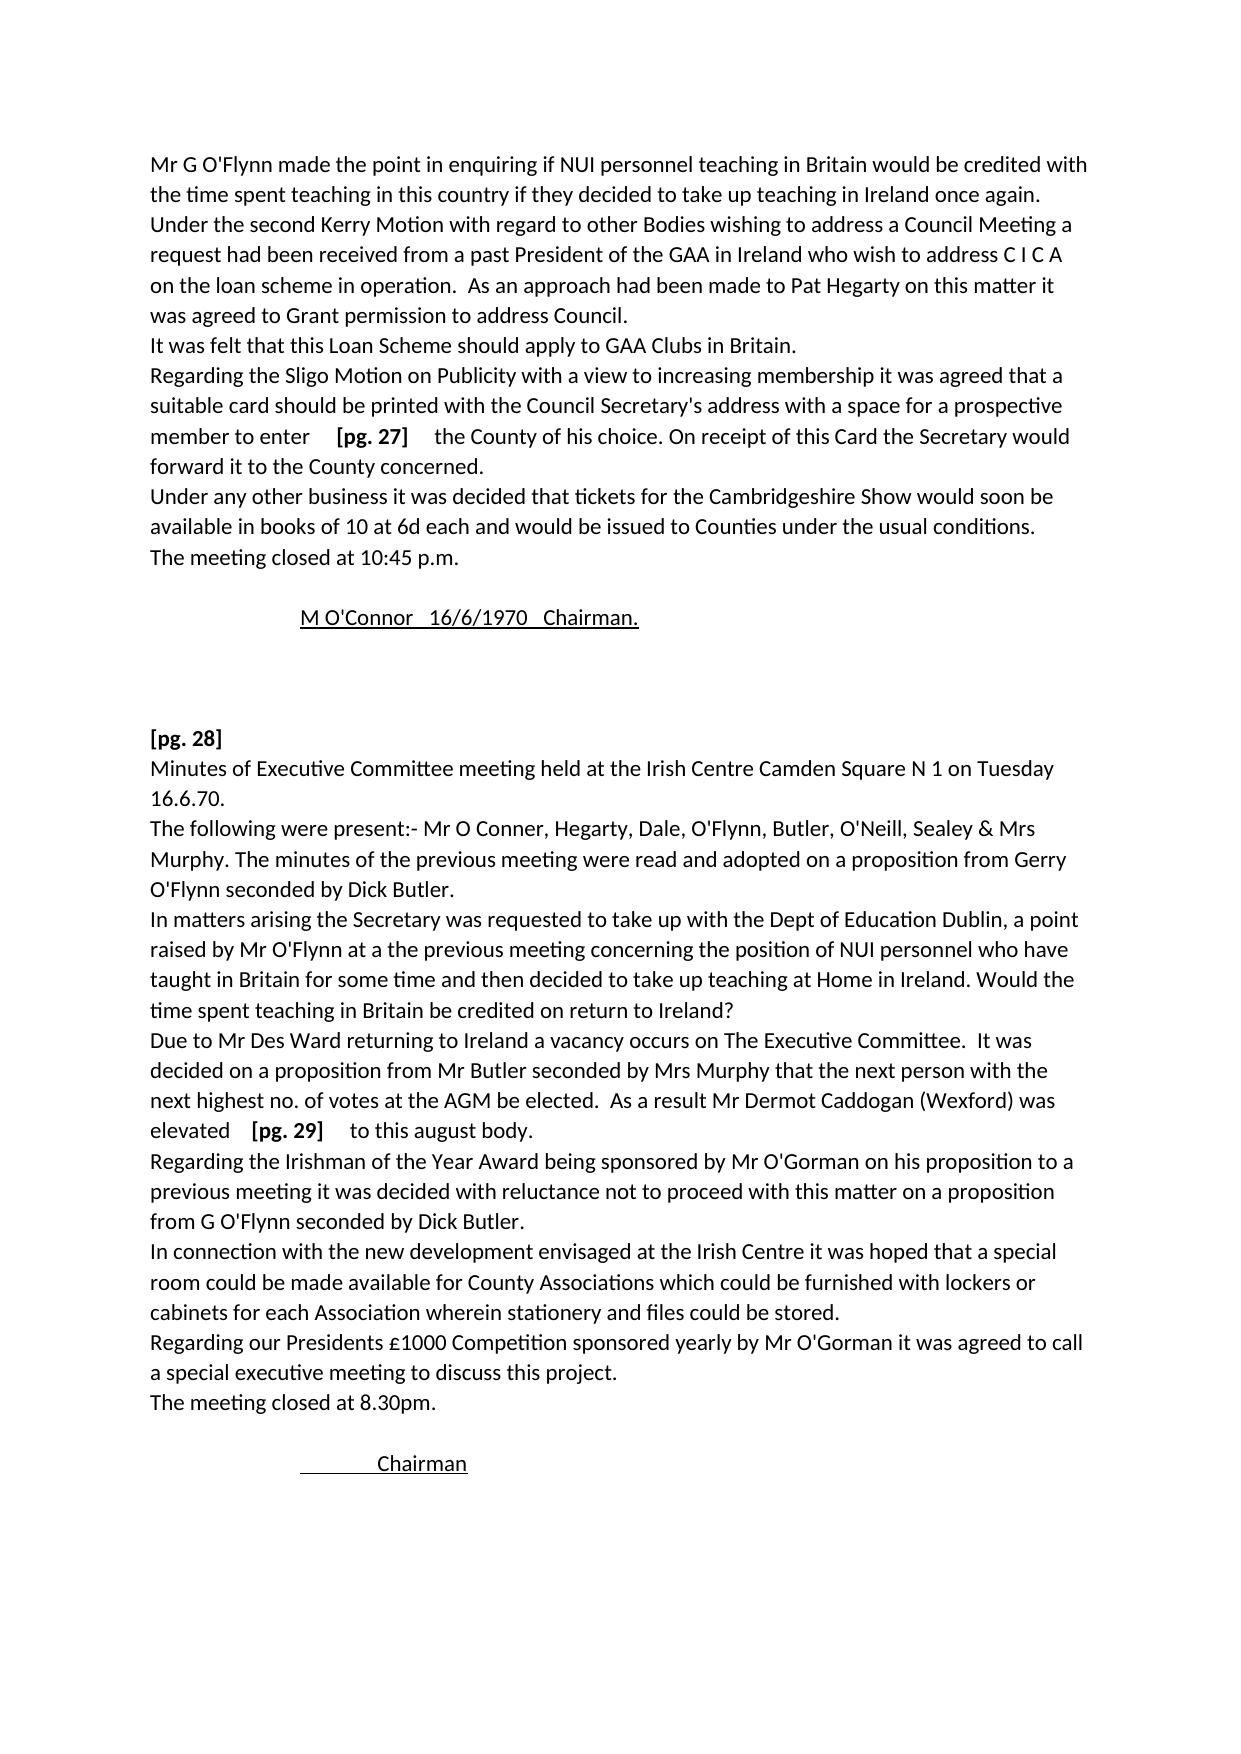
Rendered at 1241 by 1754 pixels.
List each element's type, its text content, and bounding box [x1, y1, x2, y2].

text Regarding our Presidents £1000 Competition sponsored yearly by Mr O'Gorman it was agreed to call a special executive meeting to discuss this project. [150, 1328, 1090, 1386]
text M O'Connor 16/6/1970 Chairman. [225, 603, 1090, 631]
text Minutes of Executive Committee meeting held at the Irish Centre Camden Square N 1 on Tuesday 16.6.70. [150, 754, 1090, 812]
text The following were present:- Mr O Conner, Hegarty, Dale, O'Flynn, Butler, O'Neill, Sealey & Mrs Murphy. The minutes of the previous meeting were read and adopted on a proposition from Gerry O'Flynn seconded by Dick Butler. [150, 814, 1090, 903]
text In connection with the new development envisaged at the Irish Centre it was hoped that a special room could be made available for County Associations which could be furnished with lockers or cabinets for each Association wherein stationery and files could be stored. [150, 1237, 1090, 1326]
text Mr G O'Flynn made the point in enquiring if NUI personnel teaching in Britain would be credited with the time spent teaching in this country if they decided to take up teaching in Ireland once again. [150, 150, 1090, 208]
text Due to Mr Des Ward returning to Ireland a vacancy occurs on The Executive Committee. It was decided on a proposition from Mr Butler seconded by Mrs Murphy that the next person with the next highest no. of votes at the AGM be elected. As a result Mr Dermot Caddogan (Wexford) was elevated [pg. 29] to this august body. [150, 1026, 1090, 1145]
text [pg. 28] [150, 724, 1090, 752]
text The meeting closed at 10:45 p.m. [150, 543, 1090, 571]
text It was felt that this Loan Scheme should apply to GAA Clubs in Britain. [150, 331, 1090, 359]
text In matters arising the Secretary was requested to take up with the Dept of Education Dublin, a point raised by Mr O'Flynn at a the previous meeting concerning the position of NUI personnel who have taught in Britain for some time and then decided to take up teaching at Home in Ireland. Would the time spent teaching in Britain be credited on return to Ireland? [150, 905, 1090, 1024]
text Chairman [225, 1449, 1090, 1477]
text Regarding the Sligo Motion on Publicity with a view to increasing membership it was agreed that a suitable card should be printed with the Council Secretary's address with a space for a prospective member to enter [pg. 27] the County of his choice. On receipt of this Card the Secretary would forward it to the County concerned. [150, 361, 1090, 480]
text Under any other business it was decided that tickets for the Cambridgeshire Show would soon be available in books of 10 at 6d each and would be issued to Counties under the usual conditions. [150, 482, 1090, 541]
text Under the second Kerry Motion with regard to other Bodies wishing to address a Council Meeting a request had been received from a past President of the GAA in Ireland who wish to address C I C A on the loan scheme in operation. As an approach had been made to Pat Hegarty on this matter it was agreed to Grant permission to address Council. [150, 210, 1090, 329]
text The meeting closed at 8.30pm. [150, 1388, 1090, 1417]
text Regarding the Irishman of the Year Award being sponsored by Mr O'Gorman on his proposition to a previous meeting it was decided with reluctance not to proceed with this matter on a proposition from G O'Flynn seconded by Dick Butler. [150, 1147, 1090, 1235]
